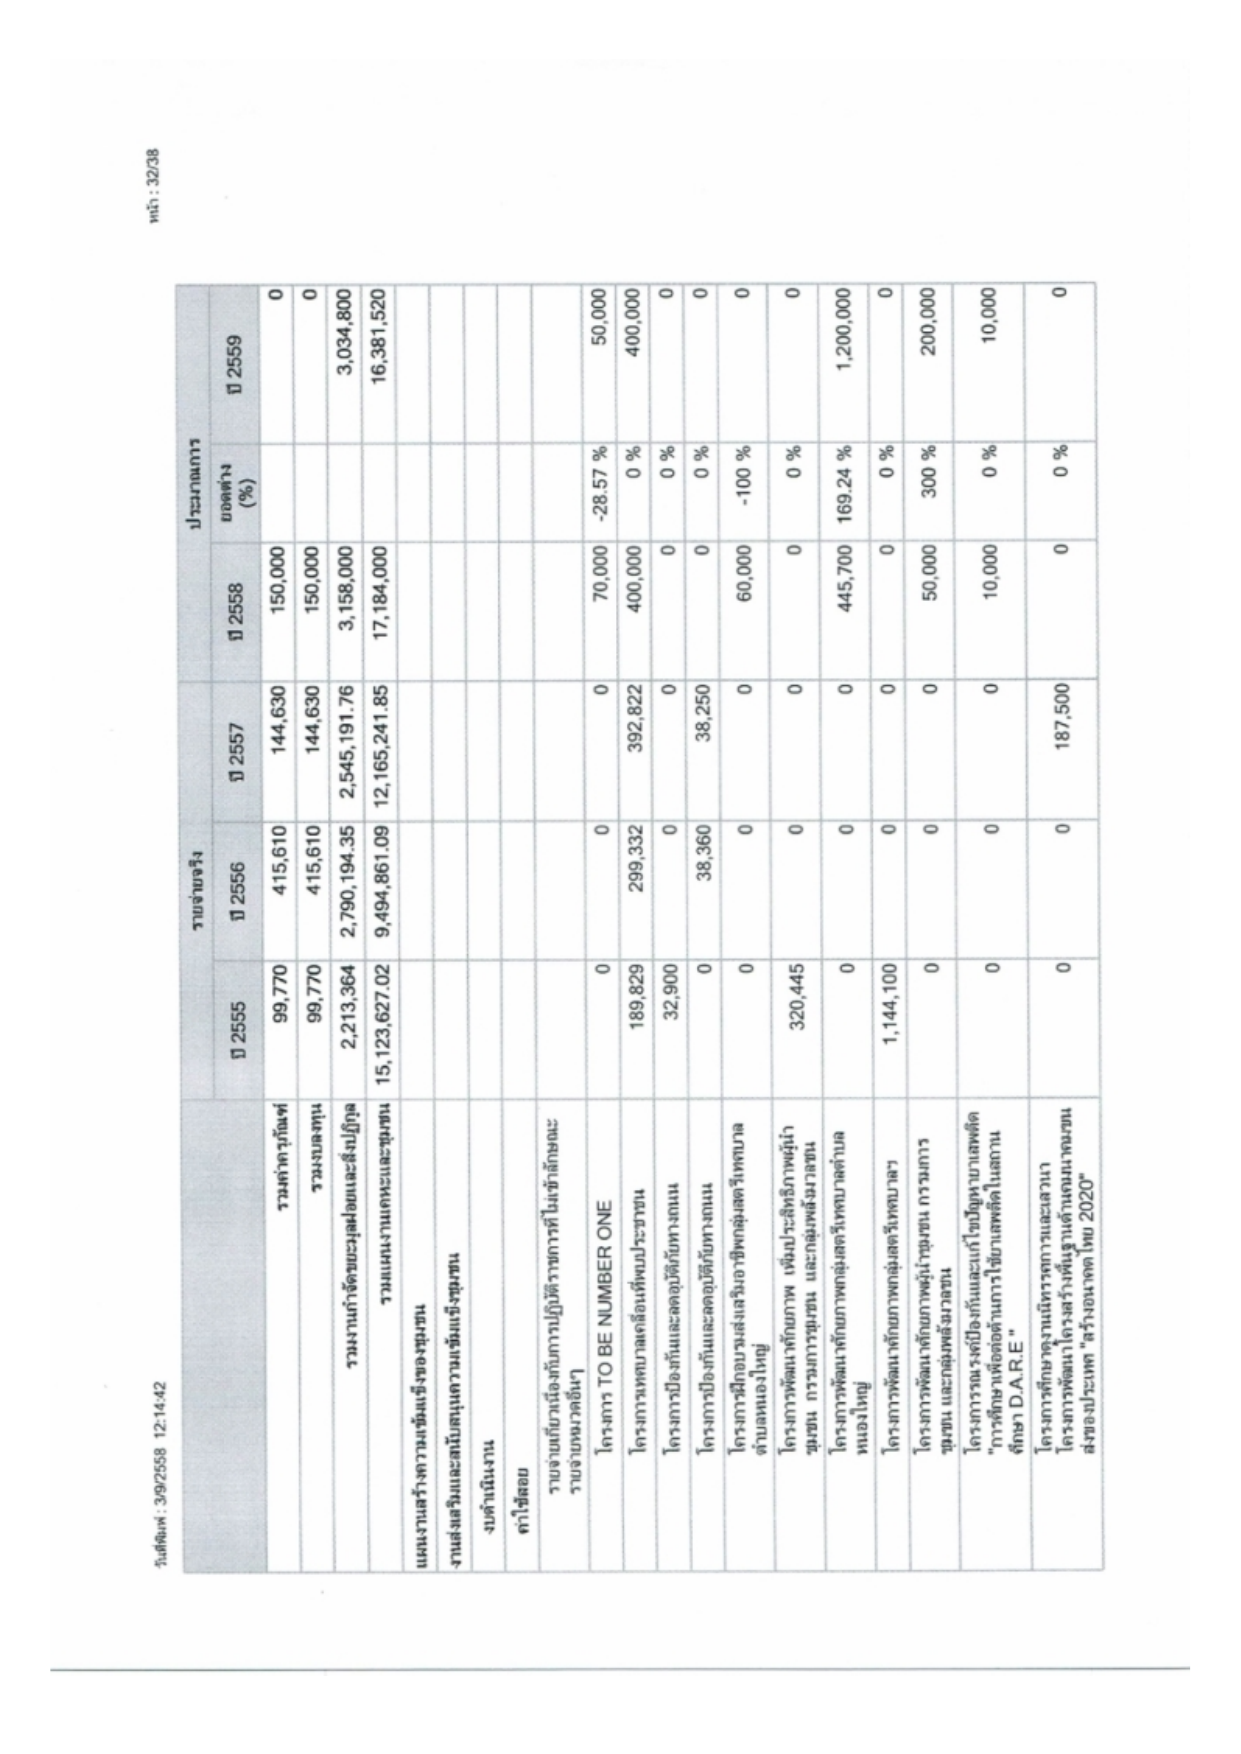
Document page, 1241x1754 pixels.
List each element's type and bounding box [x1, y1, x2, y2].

picture [50, 59, 1191, 1676]
